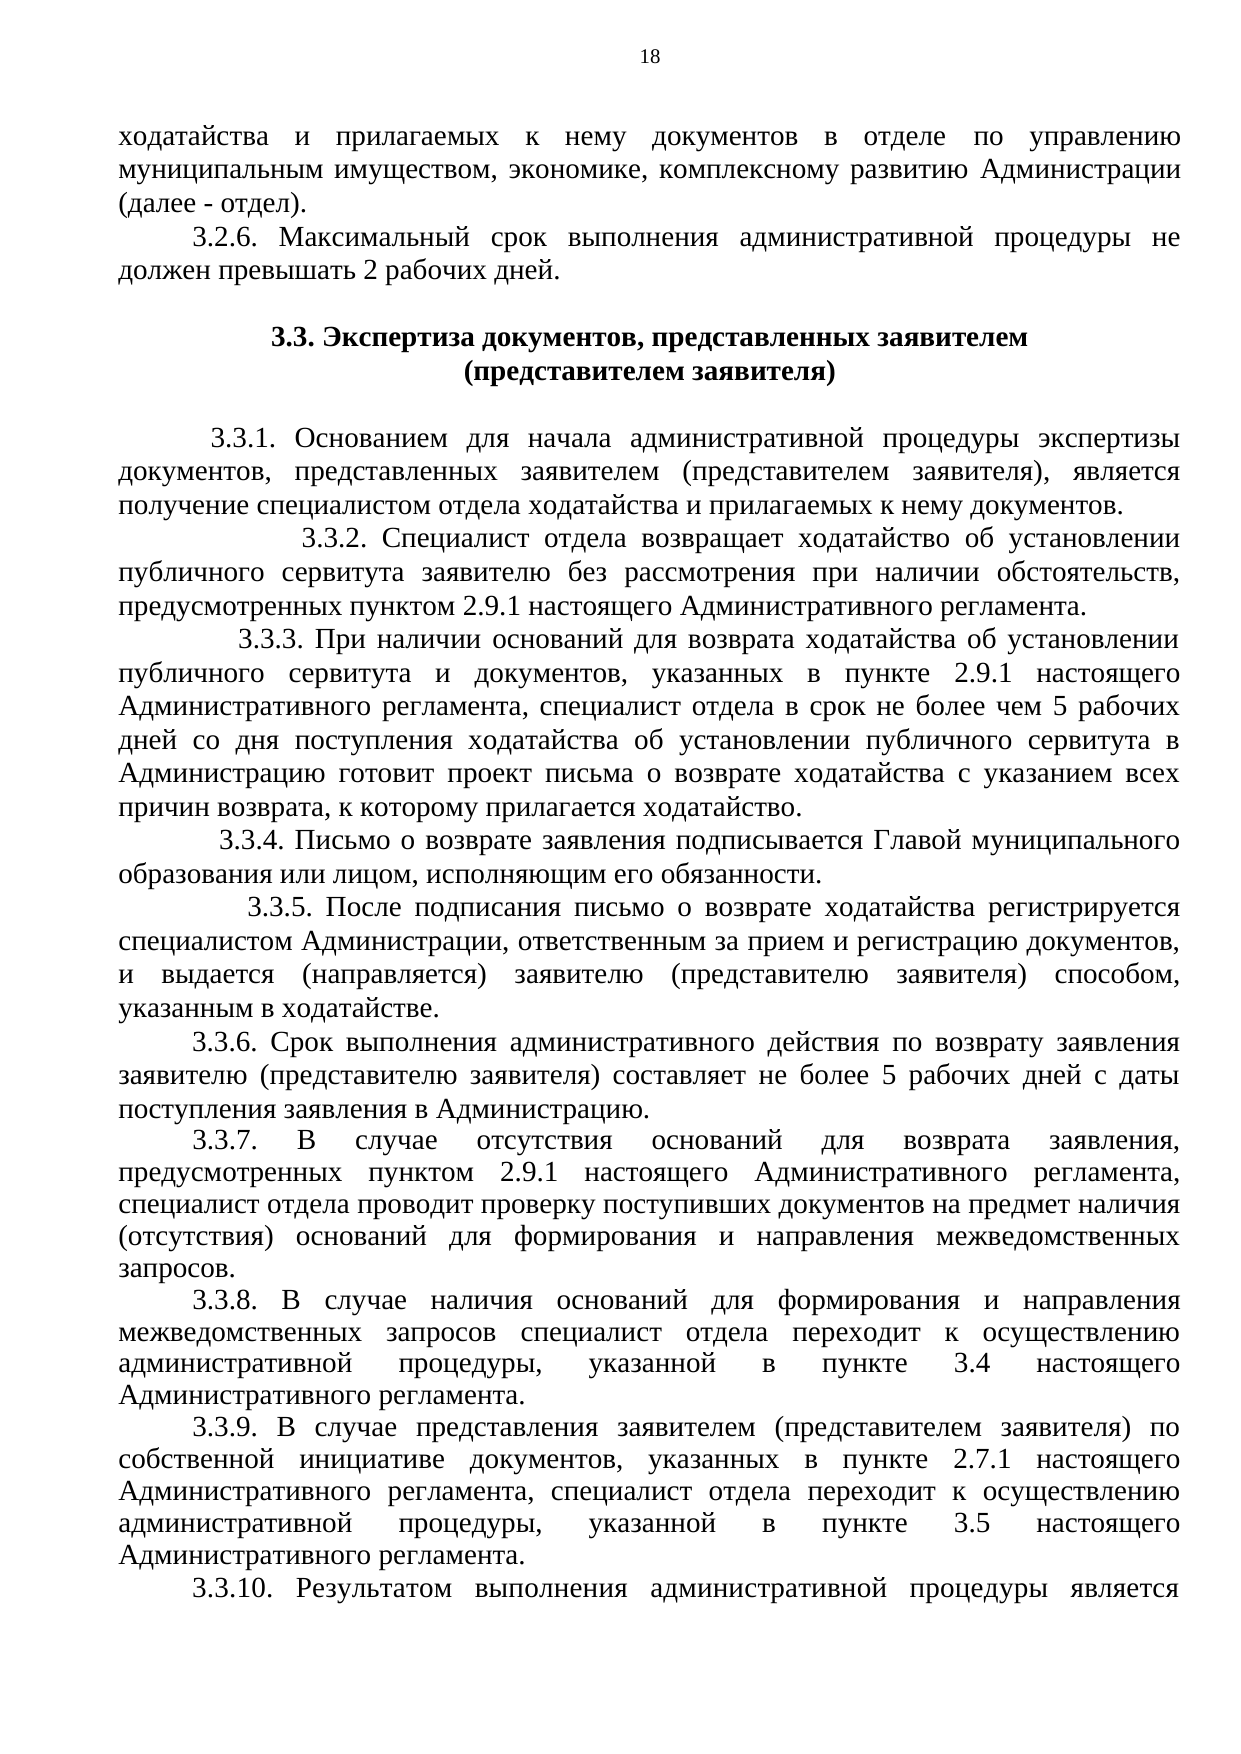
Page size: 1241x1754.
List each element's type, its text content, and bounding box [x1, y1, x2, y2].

text 3.3.4. Письмо о возврате заявления подписывается Главой муниципального образования или лицом, исполняющим его обязанности. [118, 822, 1181, 889]
text (представителем заявителя) [118, 353, 1181, 386]
text 3.3.9. В случае представления заявителем (представителем заявителя) по собственной инициативе документов, указанных в пункте 2.7.1 настоящего Административного регламента, специалист отдела переходит к осуществлению административной процедуры, указанной в пункте 3.5 настоящего Административного регламента. [118, 1411, 1181, 1570]
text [118, 118, 1181, 219]
text 3.3.3. При наличии оснований для возврата ходатайства об установлении публичного сервитута и документов, указанных в пункте 2.9.1 настоящего Административного регламента, специалист отдела в срок не более чем 5 рабочих дней со дня поступления ходатайства об установлении публичного сервитута в Администрацию готовит проект письма о возврате ходатайства с указанием всех причин возврата, к которому прилагается ходатайство. [118, 621, 1181, 822]
text 3.3.7. В случае отсутствия оснований для возврата заявления, предусмотренных пунктом 2.9.1 настоящего Административного регламента, специалист отдела проводит проверку поступивших документов на предмет наличия (отсутствия) оснований для формирования и направления межведомственных запросов. [118, 1124, 1181, 1284]
text 3.3.6. Срок выполнения административного действия по возврату заявления заявителю (представителю заявителя) составляет не более 5 рабочих дней с даты поступления заявления в Администрацию. [118, 1024, 1181, 1124]
text 3.3.2. Специалист отдела возвращает ходатайство об установлении публичного сервитута заявителю без рассмотрения при наличии обстоятельств, предусмотренных пунктом 2.9.1 настоящего Административного регламента. [118, 521, 1181, 621]
text 3.2.6. Максимальный срок выполнения административной процедуры не должен превышать 2 рабочих дней. [118, 219, 1181, 286]
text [118, 1570, 1181, 1604]
text 3.3.5. После подписания письмо о возврате ходатайства регистрируется специалистом Администрации, ответственным за прием и регистрацию документов, и выдается (направляется) заявителю (представителю заявителя) способом, указанным в ходатайстве. [118, 889, 1181, 1024]
text 3.3. Экспертиза документов, представленных заявителем [118, 319, 1181, 353]
text 3.3.8. В случае наличия оснований для формирования и направления межведомственных запросов специалист отдела переходит к осуществлению административной процедуры, указанной в пункте 3.4 настоящего Административного регламента. [118, 1284, 1181, 1411]
text 3.3.1. Основанием для начала административной процедуры экспертизы документов, представленных заявителем (представителем заявителя), является получение специалистом отдела ходатайства и прилагаемых к нему документов. [118, 420, 1181, 521]
